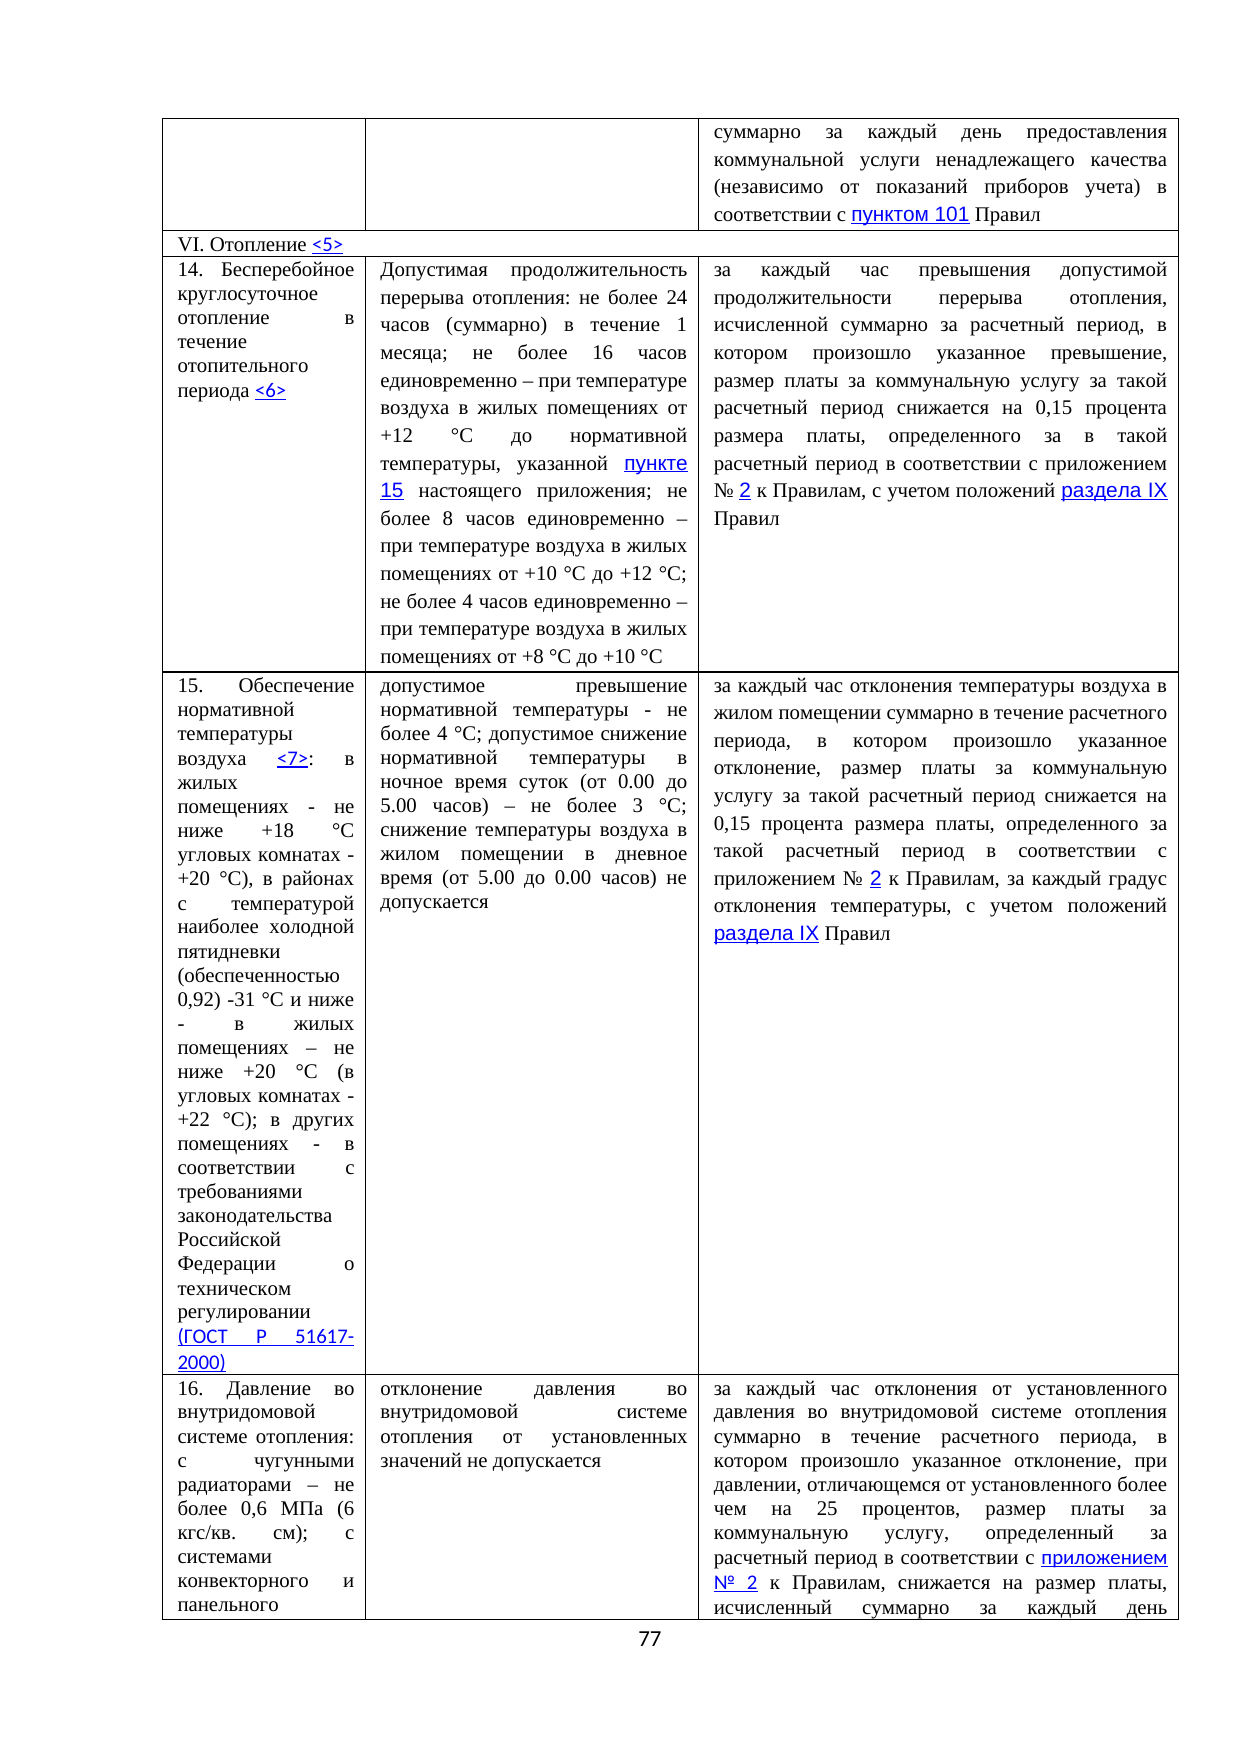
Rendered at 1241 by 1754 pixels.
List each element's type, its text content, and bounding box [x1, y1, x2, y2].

table_cell допустимое превышение нормативной температуры - не более 4 °C; допустимое снижение нормативной температуры в ночное время суток (от 0.00 до 5.00 часов) – не более 3 °C; снижение температуры воздуха в жилом помещении в дневное время (от 5.00 до 0.00 часов) не допускается [366, 673, 698, 1374]
table_cell 14. Бесперебойное круглосуточное отопление в течение отопительного периода <6> [163, 257, 365, 671]
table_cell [366, 119, 698, 230]
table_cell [366, 1375, 698, 1619]
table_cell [699, 119, 1178, 230]
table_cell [699, 1375, 1178, 1619]
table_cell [163, 119, 365, 230]
table_cell 15. Обеспечение нормативной температуры воздуха <7>: в жилых помещениях - не ниже +18 °C угловых комнатах - +20 °C), в районах с температурой наиболее холодной пятидневки (обеспеченностью 0,92) -31 °C и ниже - в жилых помещениях – не ниже +20 °C (в угловых комнатах - +22 °C); в других помещениях - в соответствии с требованиями законодательства Российской Федерации о техническом регулировании (ГОСТ Р 51617-2000) [163, 673, 365, 1374]
table_cell VI. Отопление <5> [163, 231, 1178, 256]
table_cell Допустимая продолжительность перерыва отопления: не более 24 часов (суммарно) в течение 1 месяца; не более 16 часов единовременно – при температуре воздуха в жилых помещениях от +12 °C до нормативной температуры, указанной пункте 15 настоящего приложения; не более 8 часов единовременно – при температуре воздуха в жилых помещениях от +10 °C до +12 °C; не более 4 часов единовременно – при температуре воздуха в жилых помещениях от +8 °C до +10 °C [366, 257, 698, 671]
table_cell за каждый час превышения допустимой продолжительности перерыва отопления, исчисленной суммарно за расчетный период, в котором произошло указанное превышение, размер платы за коммунальную услугу за такой расчетный период снижается на 0,15 процента размера платы, определенного за в такой расчетный период в соответствии с приложением № 2 к Правилам, с учетом положений раздела IX Правил [699, 257, 1178, 671]
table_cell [163, 1375, 365, 1619]
table_cell за каждый час отклонения температуры воздуха в жилом помещении суммарно в течение расчетного периода, в котором произошло указанное отклонение, размер платы за коммунальную услугу за такой расчетный период снижается на 0,15 процента размера платы, определенного за такой расчетный период в соответствии с приложением № 2 к Правилам, за каждый градус отклонения температуры, с учетом положений раздела IX Правил [699, 673, 1178, 1374]
